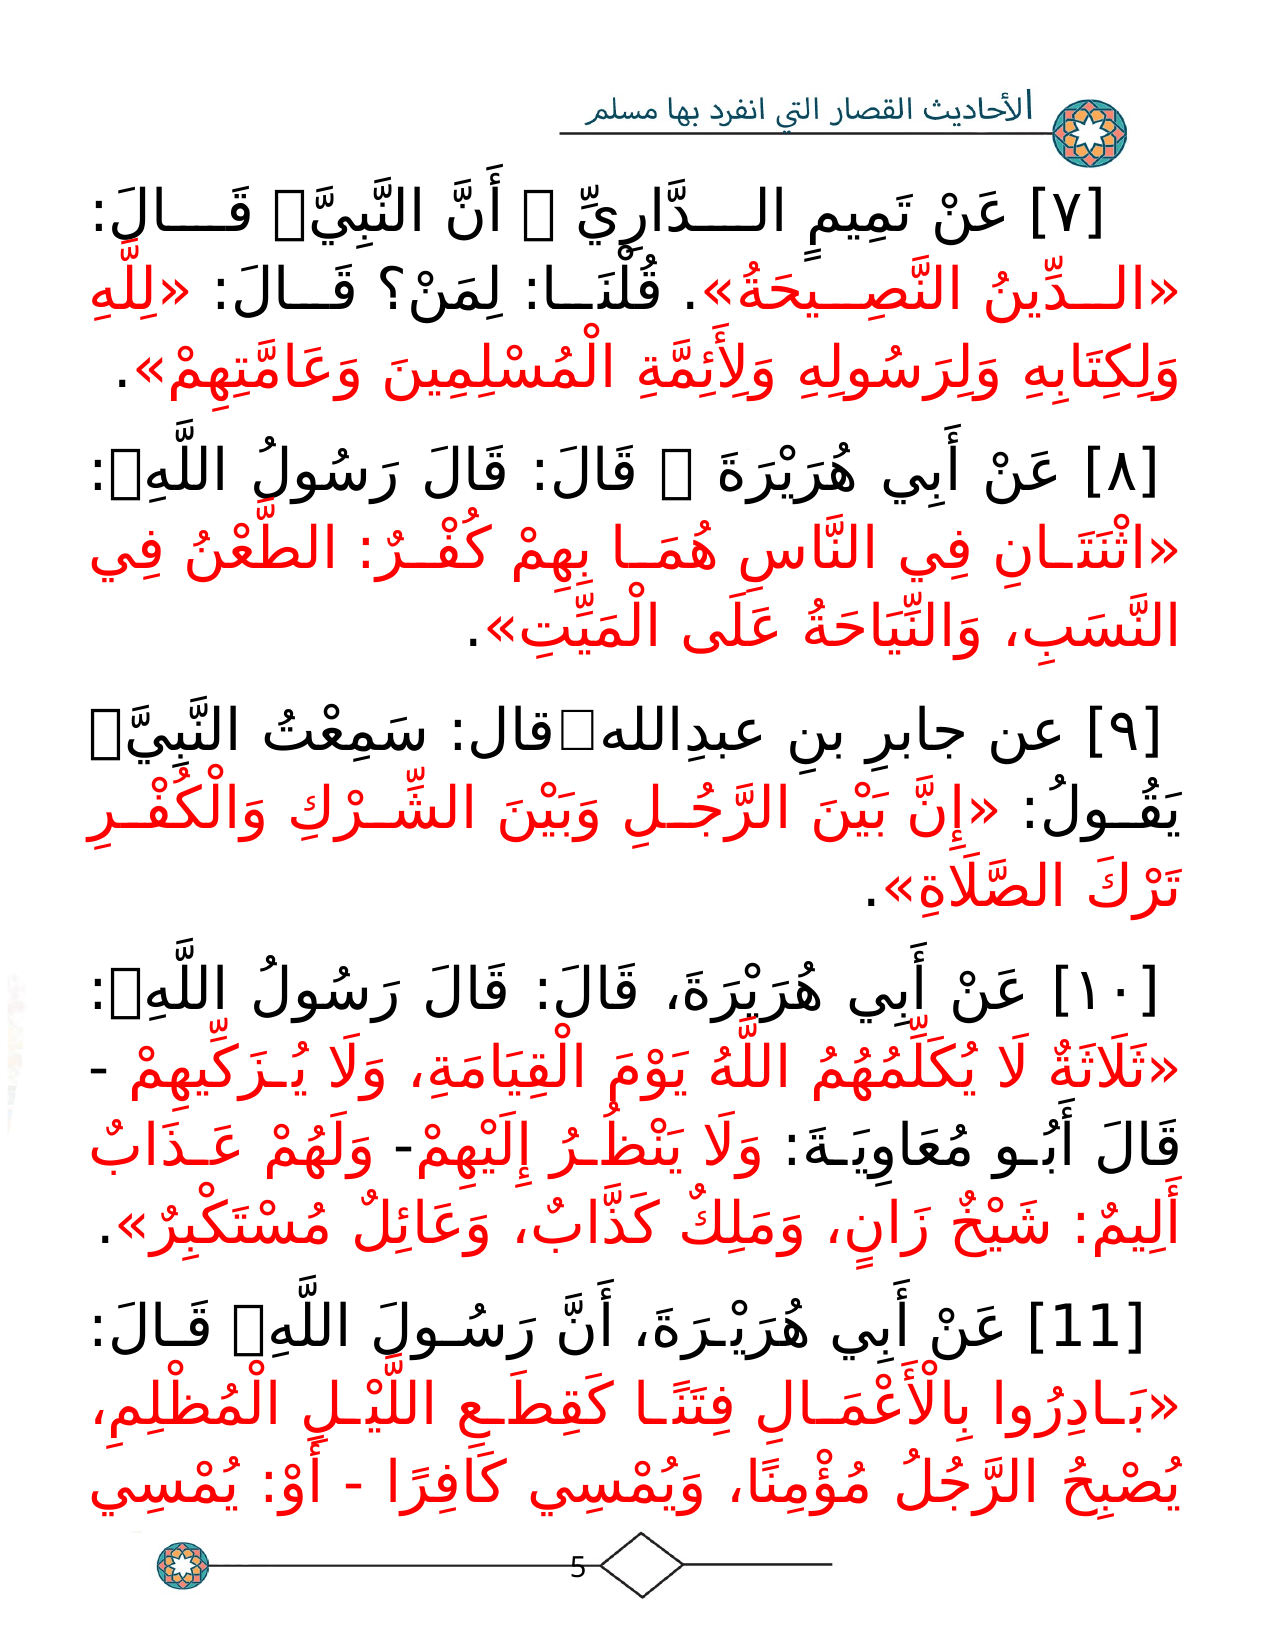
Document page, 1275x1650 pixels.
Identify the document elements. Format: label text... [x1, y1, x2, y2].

picture [7, 10, 1275, 1648]
text [١٠] عَنْ أَبِي هُرَيْرَةَ، قَالَ: قَالَ رَسُولُ اللَّهِ: «ثَلَاثَةٌ لَا يُكَلِّمُهُمُ اللَّهُ يَوْمَ الْقِيَامَةِ، وَلَا يُزَكِّيهِمْ - قَالَ أَبُو مُعَاوِيَةَ: وَلَا يَنْظُرُ إِلَيْهِمْ- وَلَهُمْ عَذَابٌ أَلِيمٌ: شَيْخٌ زَانٍ، وَمَلِكٌ كَذَّابٌ، وَعَائِلٌ مُسْتَكْبِرٌ». [89, 955, 1182, 1257]
text [٧] عَنْ تَمِيمٍ الدَّارِيِّ أَنَّ النَّبِيَّ قَالَ: «الدِّينُ النَّصِيحَةُ». قُلْنَا: لِمَنْ؟ قَالَ: «لِلَّهِ وَلِكِتَابِهِ وَلِرَسُولِهِ وَلِأَئِمَّةِ الْمُسْلِمِينَ وَعَامَّتِهِمْ». [89, 177, 1182, 401]
text [٨] عَنْ أَبِي هُرَيْرَةَ قَالَ: قَالَ رَسُولُ اللَّهِ: «اثْنَتَانِ فِي النَّاسِ هُمَا بِهِمْ كُفْرٌ: الطَّعْنُ فِي النَّسَبِ، وَالنِّيَاحَةُ عَلَى الْمَيِّتِ». [89, 436, 1182, 660]
text [٩] عن جابرِ بنِ عبدِاللهقال: سَمِعْتُ النَّبِيَّ يَقُولُ: «إِنَّ بَيْنَ الرَّجُلِ وَبَيْنَ الشِّرْكِ وَالْكُفْرِ تَرْكَ الصَّلَاةِ». [89, 695, 1182, 920]
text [89, 1292, 1182, 1516]
